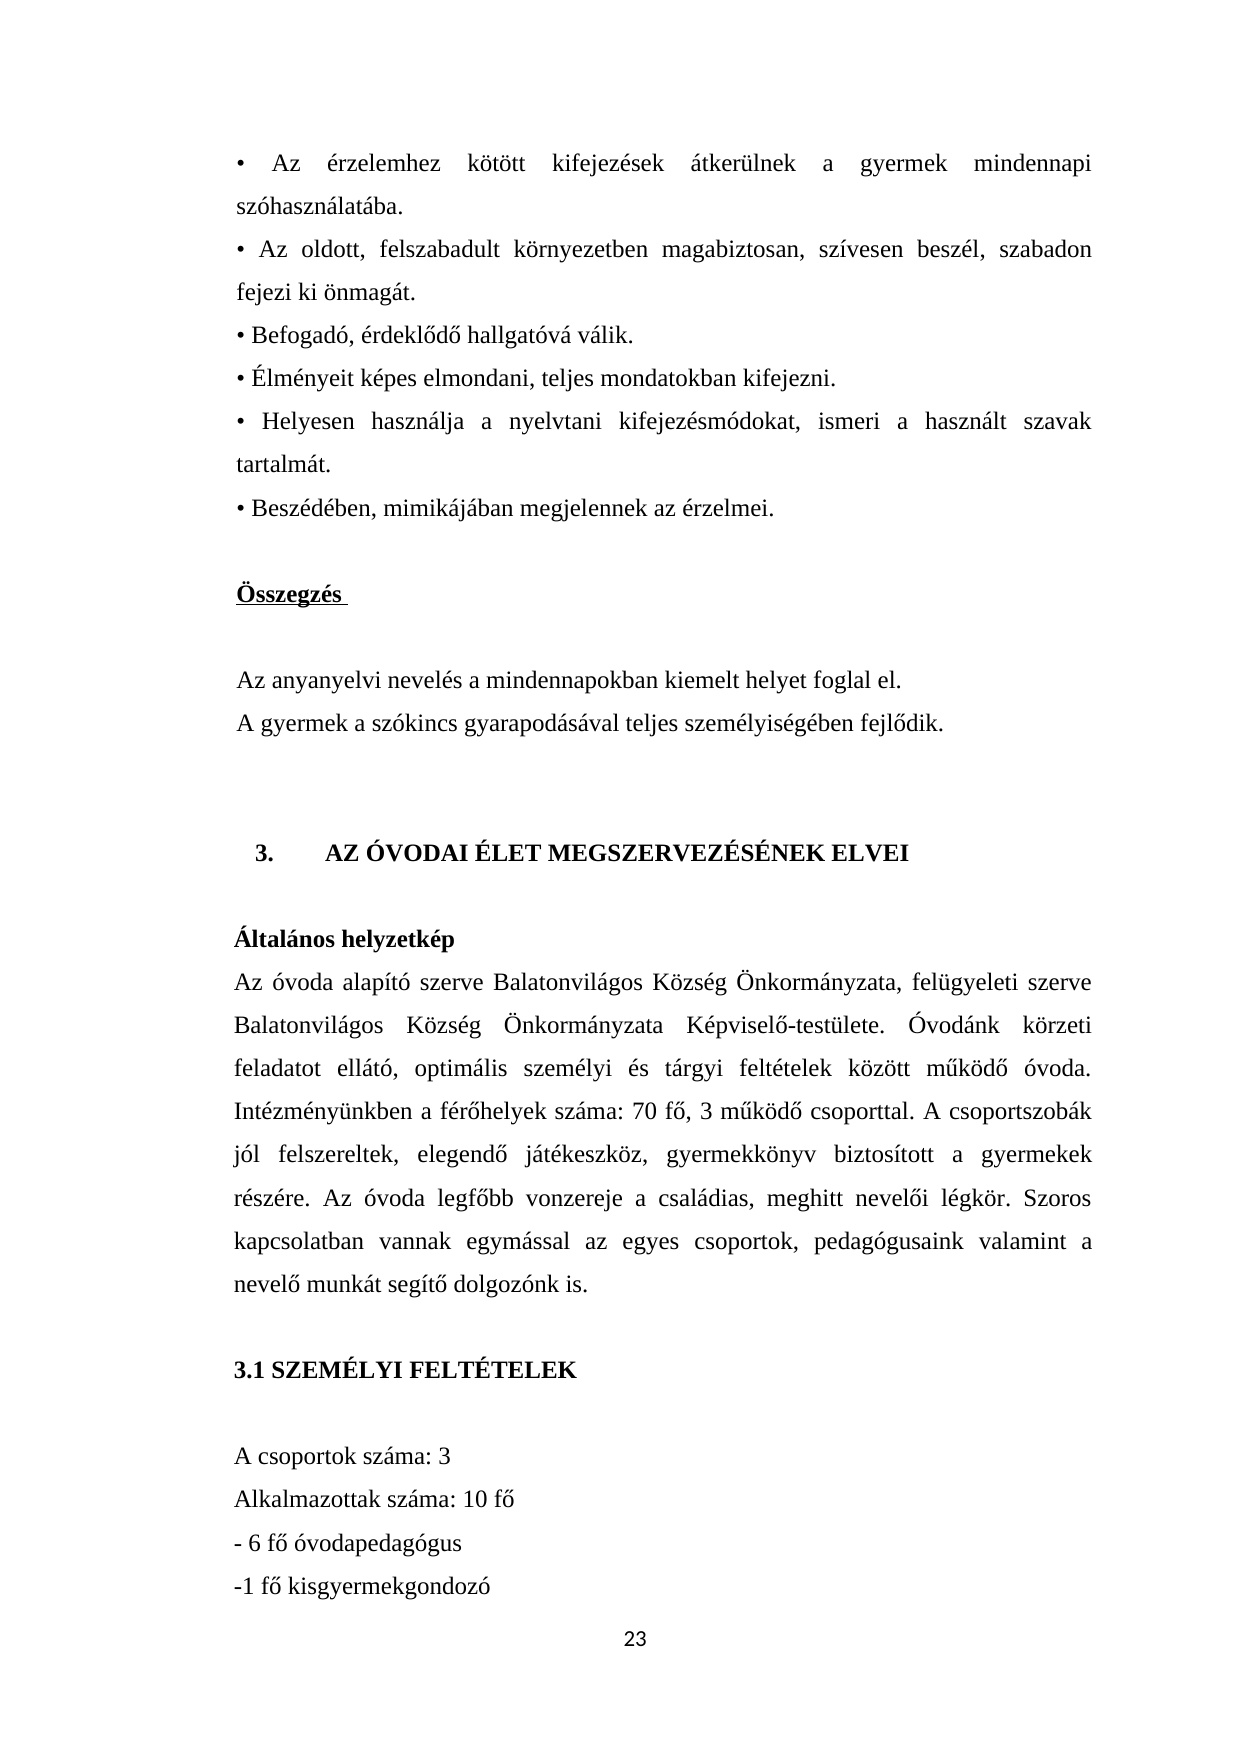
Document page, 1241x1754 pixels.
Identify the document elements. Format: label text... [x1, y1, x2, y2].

list • Az oldott, felszabadult környezetben magabiztosan, szívesen beszél, szabadon fejezi ki önmagát. [236, 234, 1093, 306]
list - 6 fő óvodapedagógus [233, 1528, 1093, 1556]
list Az anyanyelvi nevelés a mindennapokban kiemelt helyet foglal el. [236, 665, 1093, 694]
list • Befogadó, érdeklődő hallgatóvá válik. [236, 320, 1093, 349]
list 3.1 SZEMÉLYI FELTÉTELEK [233, 1355, 1093, 1384]
list -1 fő kisgyermekgondozó [233, 1571, 1093, 1599]
list AZ ÓVODAI ÉLET MEGSZERVEZÉSÉNEK ELVEI [252, 838, 1093, 866]
list Összegzés [236, 579, 1093, 608]
list A gyermek a szókincs gyarapodásával teljes személyiségében fejlődik. [236, 708, 1093, 737]
list Az óvoda alapító szerve Balatonvilágos Község Önkormányzata, felügyeleti szerve Balatonvilágos Község Önkormányzata Képviselő-testülete. Óvodánk körzeti feladatot ellátó, optimális személyi és tárgyi feltételek között működő óvoda. Intézményünkben a férőhelyek száma: 70 fő, 3 működő csoporttal. A csoportszobák jól felszereltek, elegendő játékeszköz, gyermekkönyv biztosított a gyermekek részére. Az óvoda legfőbb vonzereje a családias, meghitt nevelői légkör. Szoros kapcsolatban vannak egymással az egyes csoportok, pedagógusaink valamint a nevelő munkát segítő dolgozónk is. [233, 967, 1093, 1298]
list Alkalmazottak száma: 10 fő [233, 1484, 1093, 1513]
list • Élményeit képes elmondani, teljes mondatokban kifejezni. [236, 363, 1093, 392]
list Általános helyzetkép [233, 924, 1093, 953]
list A csoportok száma: 3 [233, 1441, 1093, 1470]
list • Helyesen használja a nyelvtani kifejezésmódokat, ismeri a használt szavak tartalmát. [236, 406, 1093, 478]
list • Beszédében, mimikájában megjelennek az érzelmei. [236, 493, 1093, 521]
list • Az érzelemhez kötött kifejezések átkerülnek a gyermek mindennapi szóhasználatába. [236, 148, 1093, 219]
